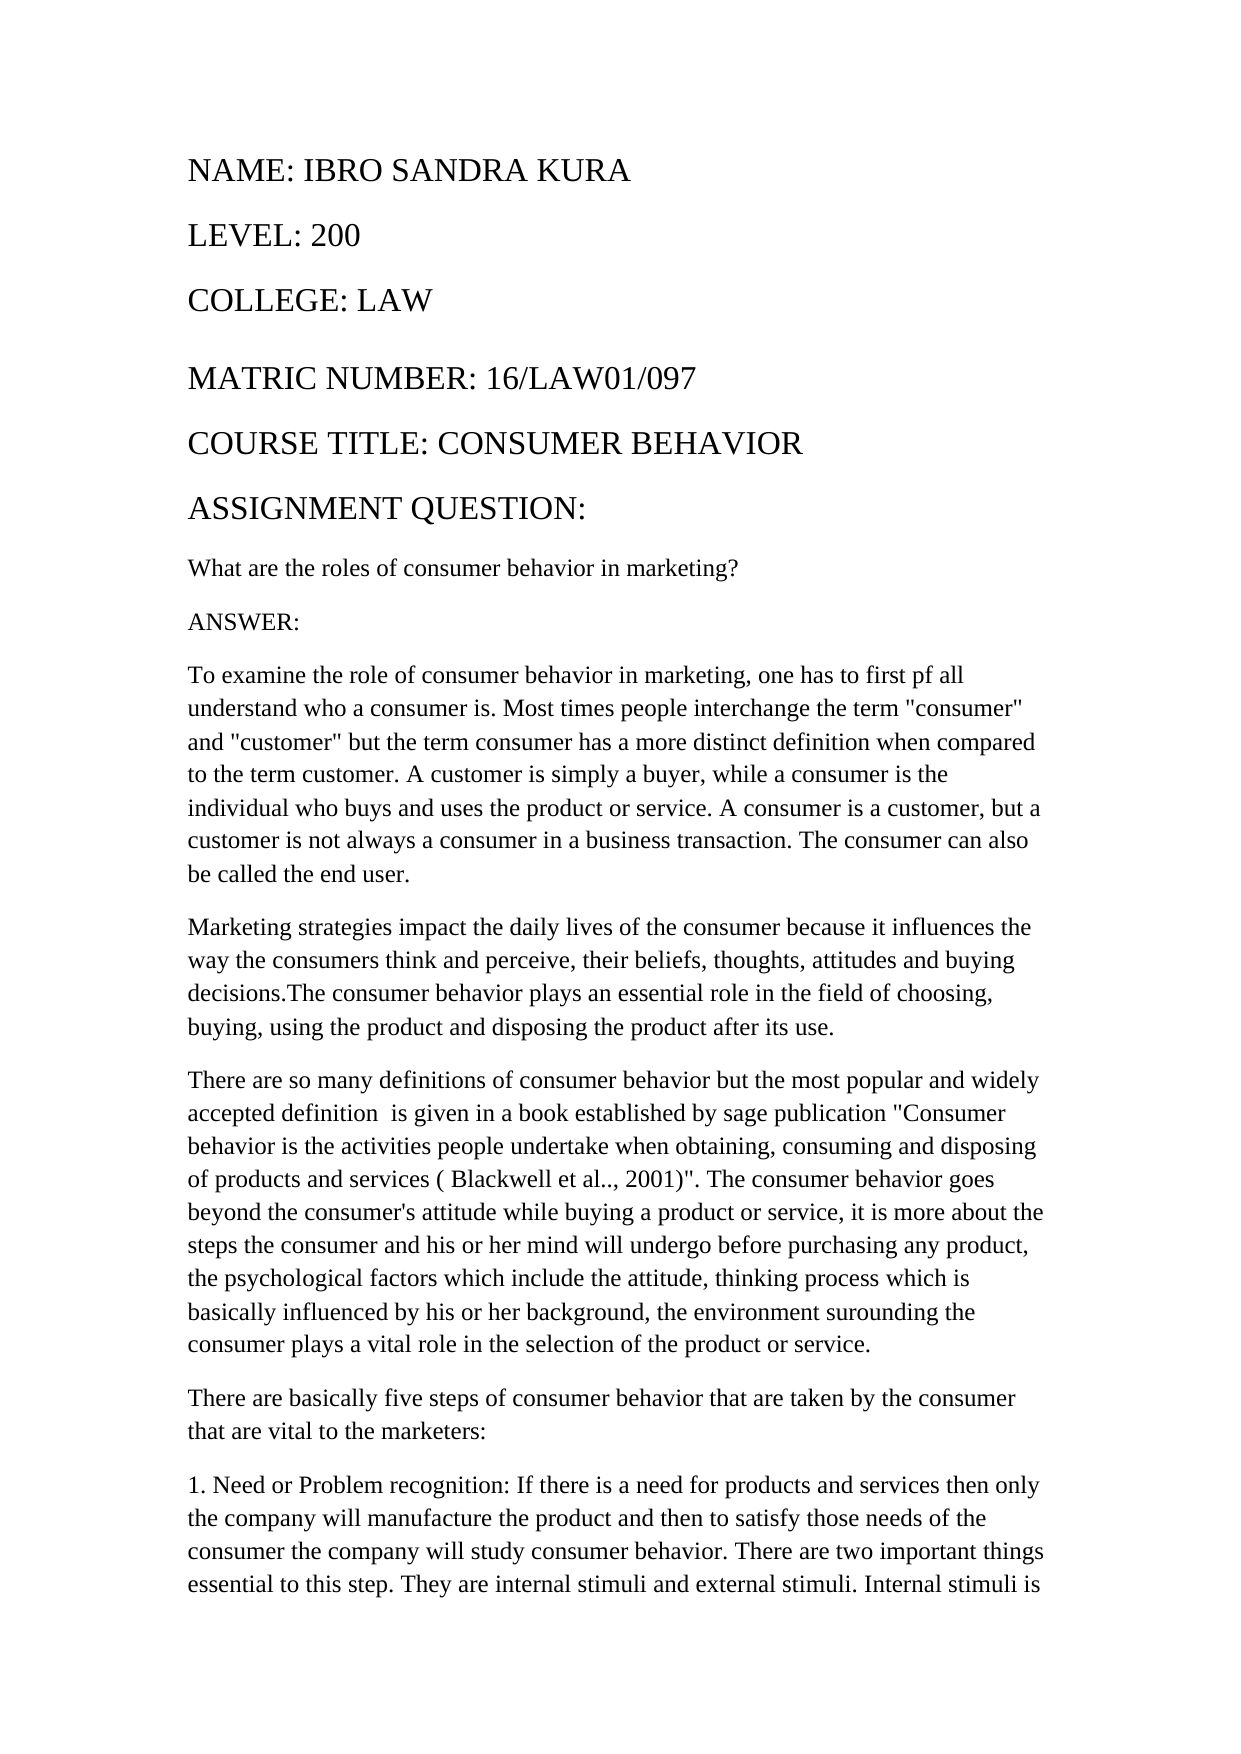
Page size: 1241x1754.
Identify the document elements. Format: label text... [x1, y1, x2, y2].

text There are basically five steps of consumer behavior that are taken by the consumer that are vital to the marketers: [187, 1383, 1053, 1445]
text COLLEGE: LAW [187, 280, 1053, 318]
text MATRIC NUMBER: 16/LAW01/097 [187, 358, 1053, 396]
text COURSE TITLE: CONSUMER BEHAVIOR [187, 423, 1053, 461]
text ASSIGNMENT QUESTION: [187, 488, 1053, 526]
text NAME: IBRO SANDRA KURA [187, 150, 1053, 188]
text Marketing strategies impact the daily lives of the consumer because it influences the way the consumers think and perceive, their beliefs, thoughts, attitudes and buying decisions.The consumer behavior plays an essential role in the field of choosing, buying, using the product and disposing the product after its use. [187, 912, 1053, 1040]
text There are so many definitions of consumer behavior but the most popular and widely accepted definition is given in a book established by sage publication "Consumer behavior is the activities people undertake when obtaining, consuming and disposing of products and services ( Blackwell et al.., 2001)". The consumer behavior goes beyond the consumer's attitude while buying a product or service, it is more about the steps the consumer and his or her mind will undergo before purchasing any product, the psychological factors which include the attitude, thinking process which is basically influenced by his or her background, the environment surounding the consumer plays a vital role in the selection of the product or service. [187, 1065, 1053, 1358]
text LEVEL: 200 [187, 215, 1053, 253]
text What are the roles of consumer behavior in marketing? [187, 553, 1053, 582]
text To examine the role of consumer behavior in marketing, one has to first pf all understand who a consumer is. Most times people interchange the term "consumer" and "customer" but the term consumer has a more distinct definition when compared to the term customer. A customer is simply a buyer, while a consumer is the individual who buys and uses the product or service. A consumer is a customer, but a customer is not always a consumer in a business transaction. The consumer can also be called the end user. [187, 661, 1053, 887]
text ANSWER: [187, 607, 1053, 635]
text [187, 1470, 1053, 1598]
